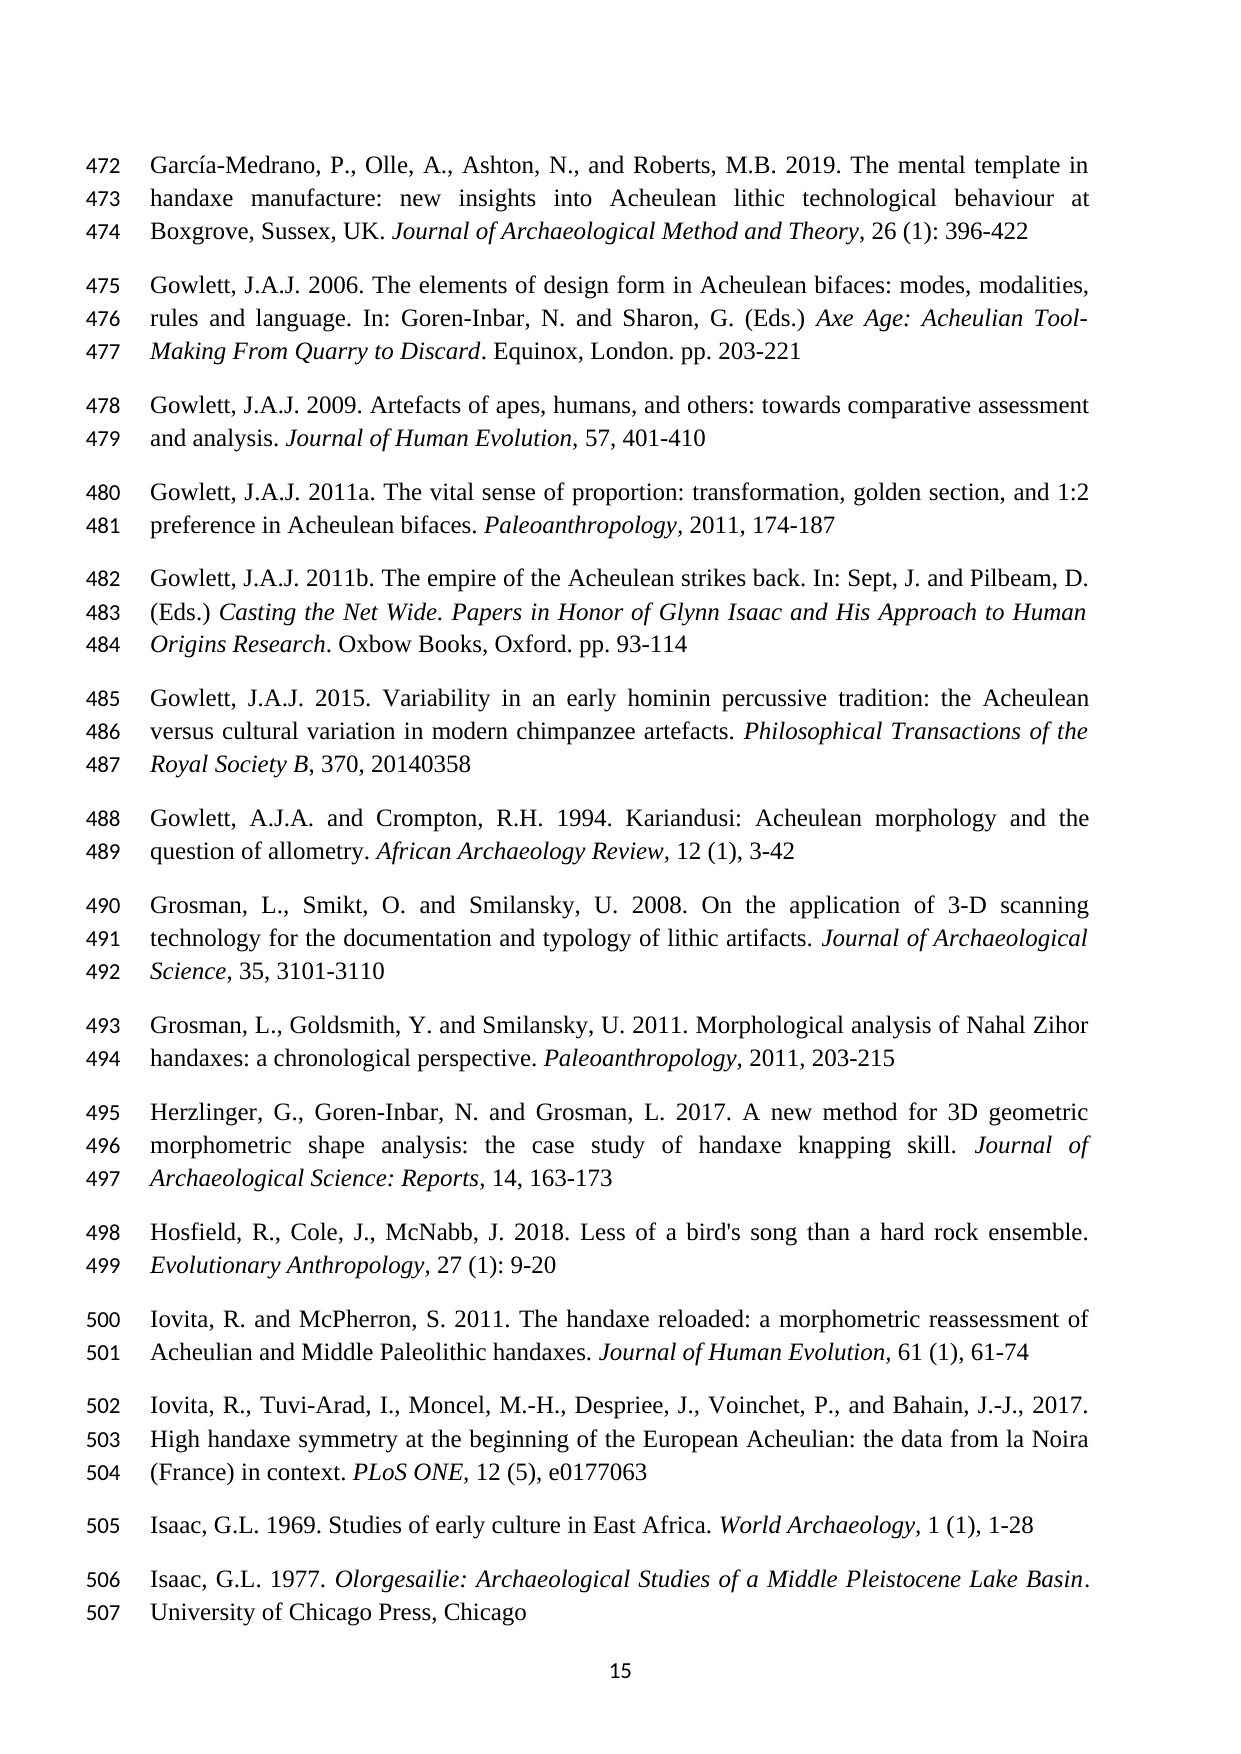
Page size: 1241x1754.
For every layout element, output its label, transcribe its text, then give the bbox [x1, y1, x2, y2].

text Gowlett, J.A.J. 2006. The elements of design form in Acheulean bifaces: modes, modalities, rules and language. In: Goren-Inbar, N. and Sharon, G. (Eds.) Axe Age: Acheulian Tool-Making From Quarry to Discard. Equinox, London. pp. 203-221 [150, 270, 1090, 365]
text Grosman, L., Smikt, O. and Smilansky, U. 2008. On the application of 3-D scanning technology for the documentation and typology of lithic artifacts. Journal of Archaeological Science, 35, 3101-3110 [150, 890, 1090, 985]
text Hosfield, R., Cole, J., McNabb, J. 2018. Less of a bird's song than a hard rock ensemble. Evolutionary Anthropology, 27 (1): 9-20 [150, 1217, 1090, 1279]
text García-Medrano, P., Olle, A., Ashton, N., and Roberts, M.B. 2019. The mental template in handaxe manufacture: new insights into Acheulean lithic technological behaviour at Boxgrove, Sussex, UK. Journal of Archaeological Method and Theory, 26 (1): 396-422 [150, 150, 1090, 245]
text Gowlett, J.A.J. 2011a. The vital sense of proportion: transformation, golden section, and 1:2 preference in Acheulean bifaces. Paleoanthropology, 2011, 174-187 [150, 477, 1090, 538]
text Gowlett, J.A.J. 2009. Artefacts of apes, humans, and others: towards comparative assessment and analysis. Journal of Human Evolution, 57, 401-410 [150, 390, 1090, 452]
text Herzlinger, G., Goren-Inbar, N. and Grosman, L. 2017. A new method for 3D geometric morphometric shape analysis: the case study of handaxe knapping skill. Journal of Archaeological Science: Reports, 14, 163-173 [150, 1097, 1090, 1192]
text Iovita, R., Tuvi-Arad, I., Moncel, M.-H., Despriee, J., Voinchet, P., and Bahain, J.-J., 2017. High handaxe symmetry at the beginning of the European Acheulian: the data from la Noira (France) in context. PLoS ONE, 12 (5), e0177063 [150, 1391, 1090, 1485]
text Iovita, R. and McPherron, S. 2011. The handaxe reloaded: a morphometric reassessment of Acheulian and Middle Paleolithic handaxes. Journal of Human Evolution, 61 (1), 61-74 [150, 1304, 1090, 1366]
text Isaac, G.L. 1977. Olorgesailie: Archaeological Studies of a Middle Pleistocene Lake Basin. University of Chicago Press, Chicago [150, 1564, 1090, 1626]
text Gowlett, J.A.J. 2015. Variability in an early hominin percussive tradition: the Acheulean versus cultural variation in modern chimpanzee artefacts. Philosophical Transactions of the Royal Society B, 370, 20140358 [150, 683, 1090, 778]
text Gowlett, J.A.J. 2011b. The empire of the Acheulean strikes back. In: Sept, J. and Pilbeam, D. (Eds.) Casting the Net Wide. Papers in Honor of Glynn Isaac and His Approach to Human Origins Research. Oxbow Books, Oxford. pp. 93-114 [150, 563, 1090, 658]
text Gowlett, A.J.A. and Crompton, R.H. 1994. Kariandusi: Acheulean morphology and the question of allometry. African Archaeology Review, 12 (1), 3-42 [150, 803, 1090, 865]
text Isaac, G.L. 1969. Studies of early culture in East Africa. World Archaeology, 1 (1), 1-28 [150, 1511, 1090, 1539]
text Grosman, L., Goldsmith, Y. and Smilansky, U. 2011. Morphological analysis of Nahal Zihor handaxes: a chronological perspective. Paleoanthropology, 2011, 203-215 [150, 1010, 1090, 1072]
